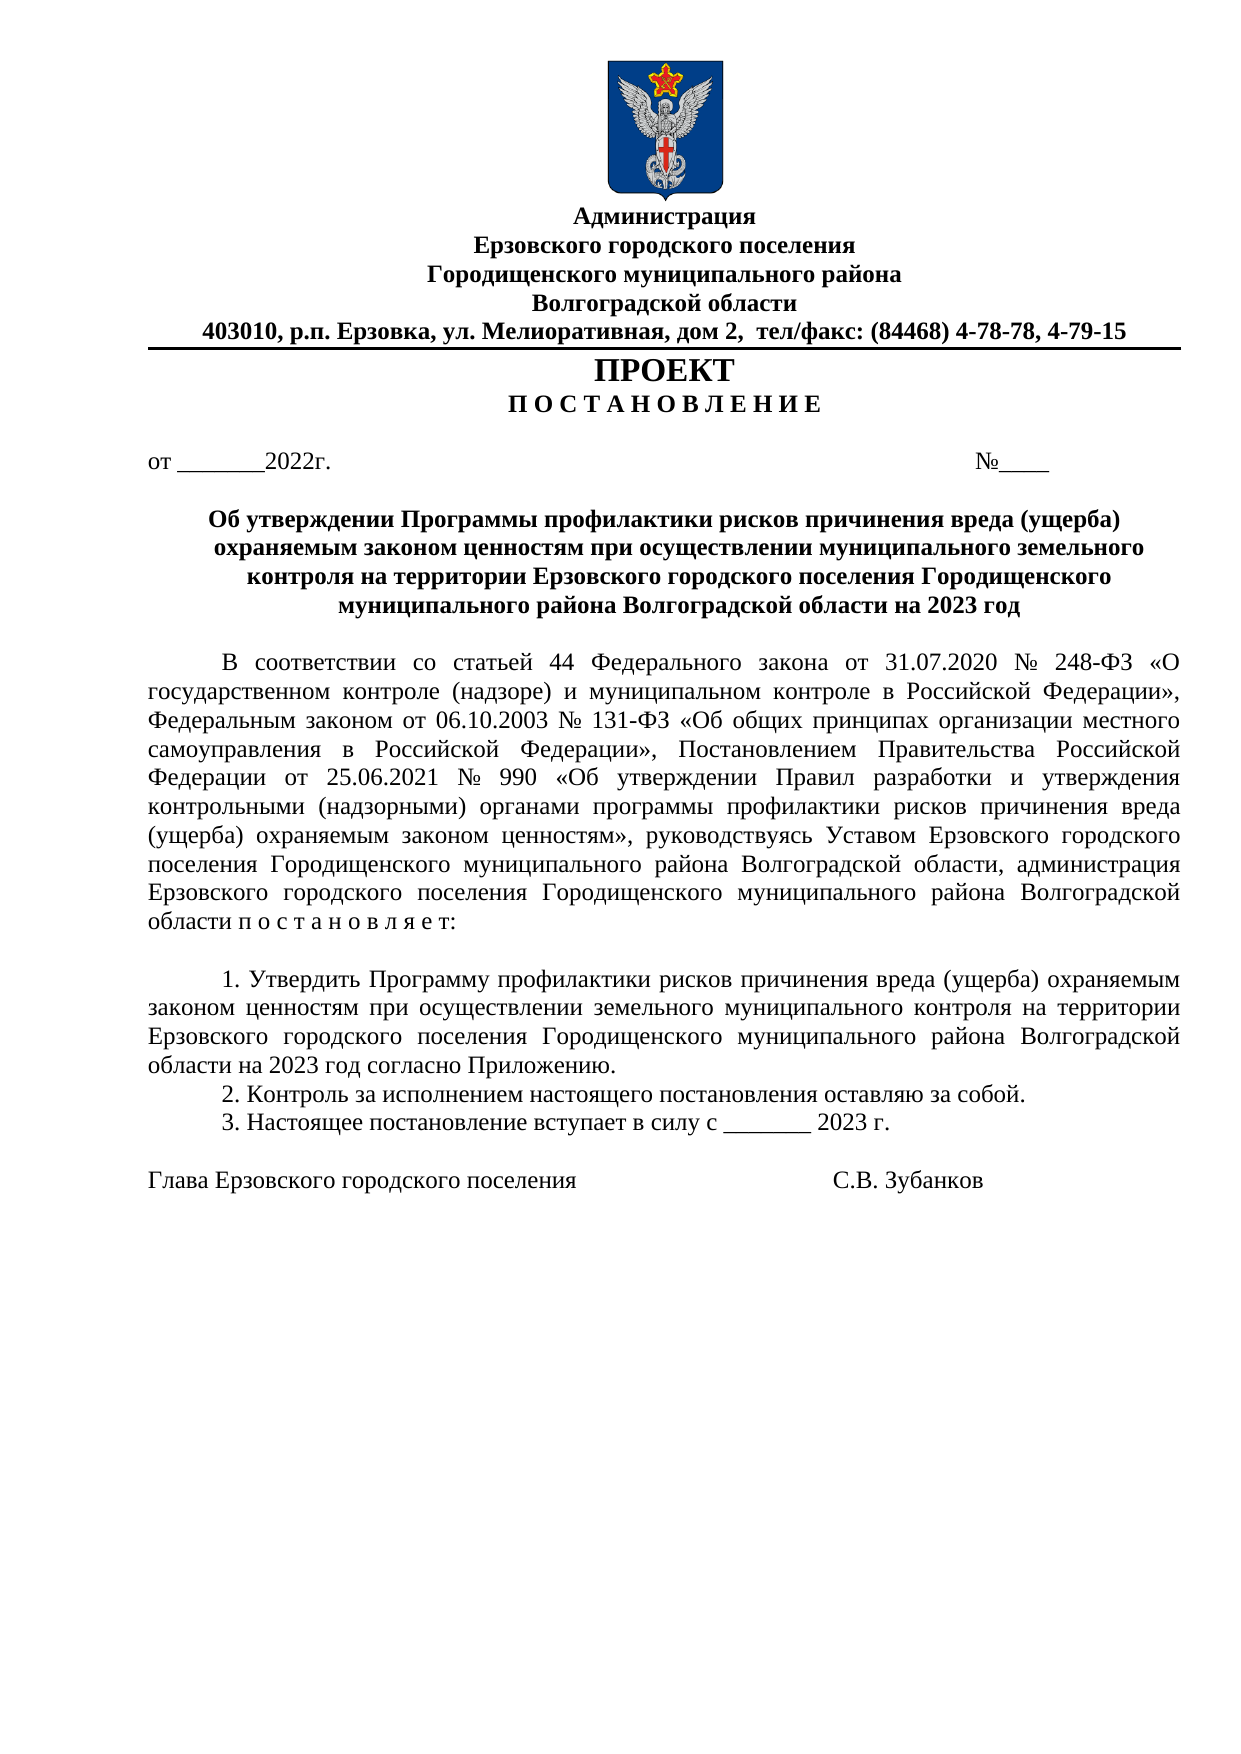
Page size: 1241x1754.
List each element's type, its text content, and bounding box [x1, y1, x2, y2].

text Волгоградской области [148, 288, 1181, 316]
text 3. Настоящее постановление вступает в силу с _______ 2023 г. [148, 1107, 1181, 1136]
text Городищенского муниципального района [148, 259, 1181, 288]
text В соответствии со статьей 44 Федерального закона от 31.07.2020 № 248-ФЗ «О государственном контроле (надзоре) и муниципальном контроле в Российской Федерации», Федеральным законом от 06.10.2003 № 131-ФЗ «Об общих принципах организации местного самоуправления в Российской Федерации», Постановлением Правительства Российской Федерации от 25.06.2021 № 990 «Об утверждении Правил разработки и утверждения контрольными (надзорными) органами программы профилактики рисков причинения вреда (ущерба) охраняемым законом ценностям», руководствуясь Уставом Ерзовского городского поселения Городищенского муниципального района Волгоградской области, администрация Ерзовского городского поселения Городищенского муниципального района Волгоградской области п о с т а н о в л я е т: [148, 647, 1181, 935]
text 403010, р.п. Ерзовка, ул. Мелиоративная, дом 2, тел/факс: (84468) 4-78-78, 4-79-15 [148, 316, 1181, 347]
picture [605, 59, 724, 202]
text Глава Ерзовского городского поселения С.В. Зубанков [148, 1165, 1181, 1194]
text П О С Т А Н О В Л Е Н И Е [148, 389, 1181, 417]
text Администрация [148, 201, 1181, 230]
text ПРОЕКТ [148, 350, 1181, 389]
text Ерзовского городского поселения [148, 230, 1181, 259]
text 1. Утвердить Программу профилактики рисков причинения вреда (ущерба) охраняемым законом ценностям при осуществлении земельного муниципального контроля на территории Ерзовского городского поселения Городищенского муниципального района Волгоградской области на 2023 год согласно Приложению. [148, 964, 1181, 1079]
text Об утверждении Программы профилактики рисков причинения вреда (ущерба) охраняемым законом ценностям при осуществлении муниципального земельного контроля на территории Ерзовского городского поселения Городищенского муниципального района Волгоградской области на 2023 год [148, 504, 1181, 619]
text от _______2022г. №____ [148, 446, 1181, 475]
text 2. Контроль за исполнением настоящего постановления оставляю за собой. [148, 1079, 1181, 1107]
